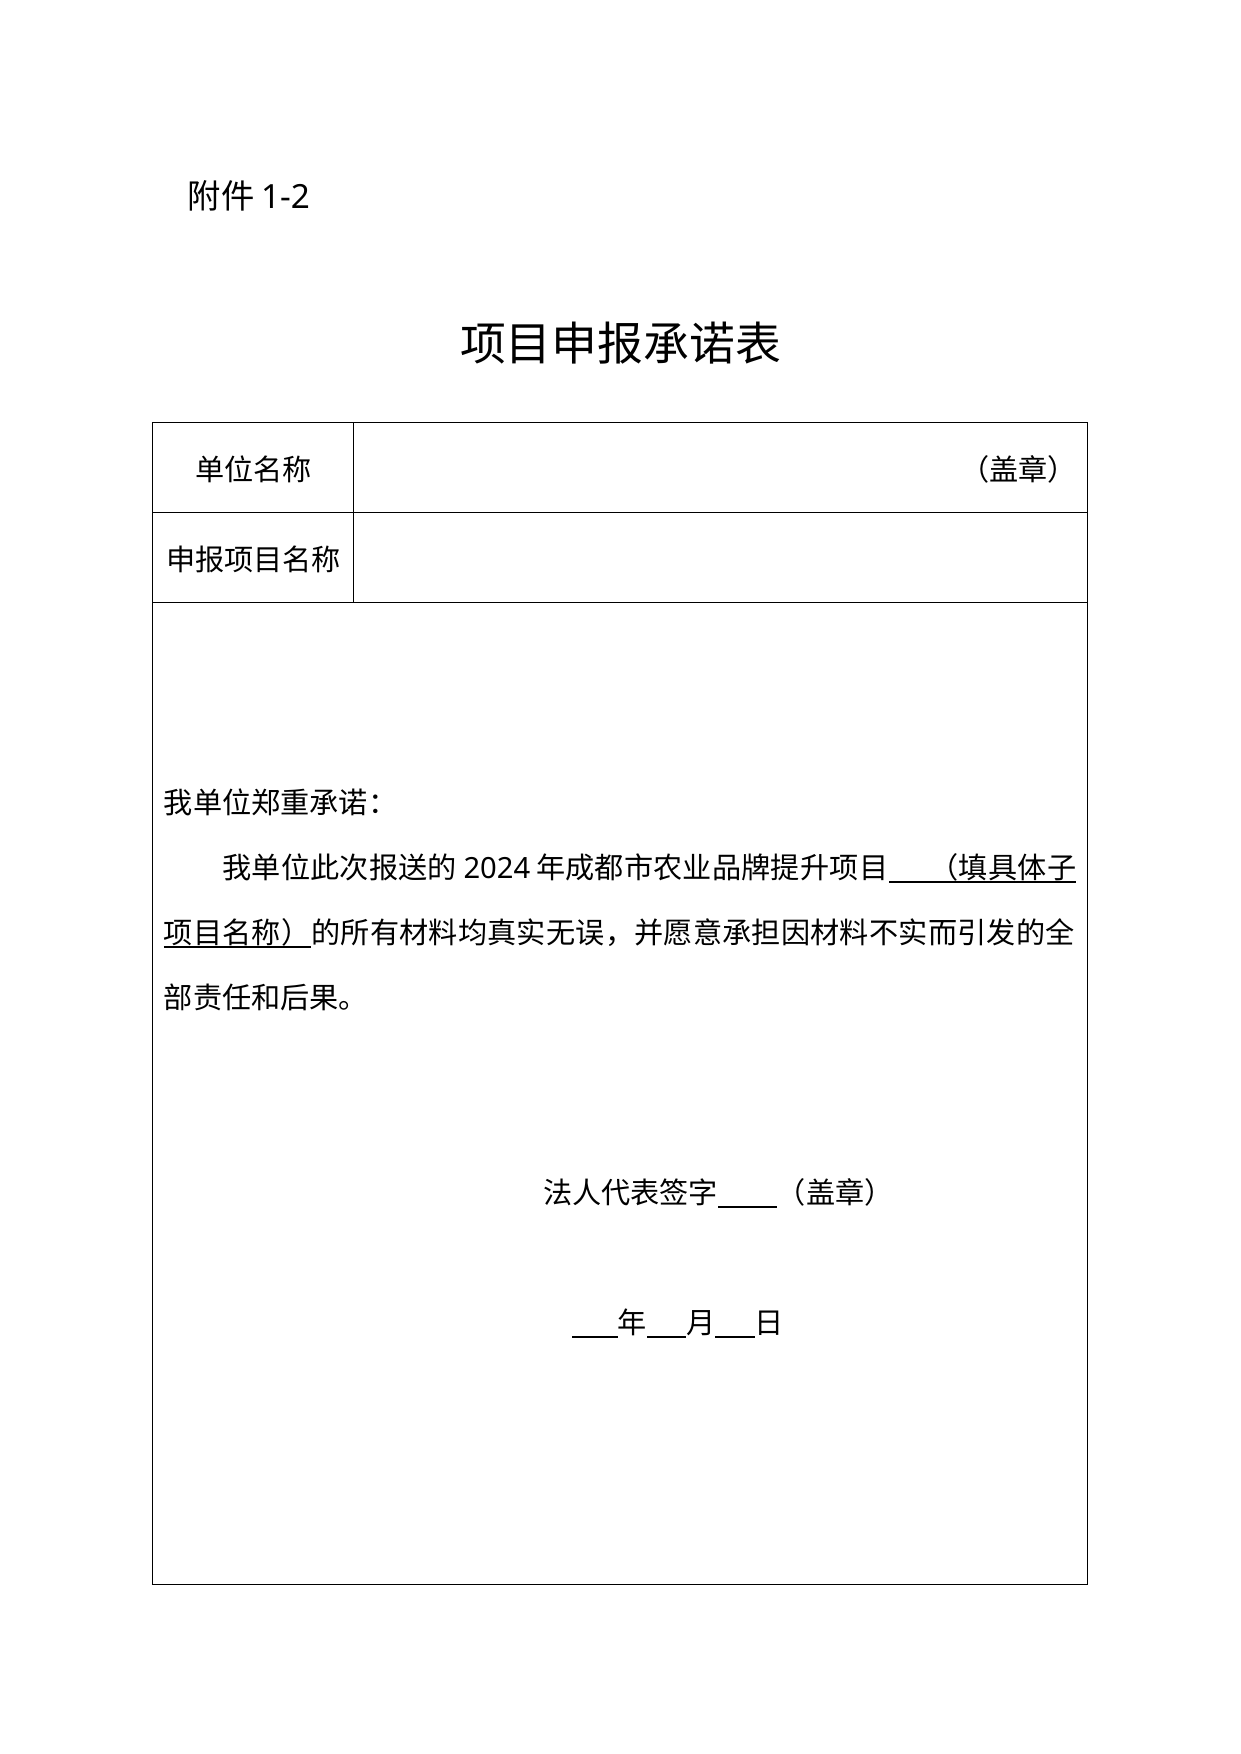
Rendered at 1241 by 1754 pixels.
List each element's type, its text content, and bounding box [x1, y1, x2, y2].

table_cell [354, 513, 1087, 602]
table_header 单位名称 [153, 423, 353, 512]
text 项目申报承诺表 [187, 292, 1053, 389]
text 附件1-2 [187, 162, 1053, 227]
table_cell 我单位郑重承诺： 我单位此次报送的2024年成都市农业品牌提升项目 （填具体子项目名称）的所有材料均真实无误，并愿意承担因材料不实而引发的全部责任和后果。 法人代表签字 （盖章） 年 月 日 [153, 603, 1087, 1584]
table_cell 申报项目名称 [153, 513, 353, 602]
table_header （盖章） [354, 423, 1087, 512]
